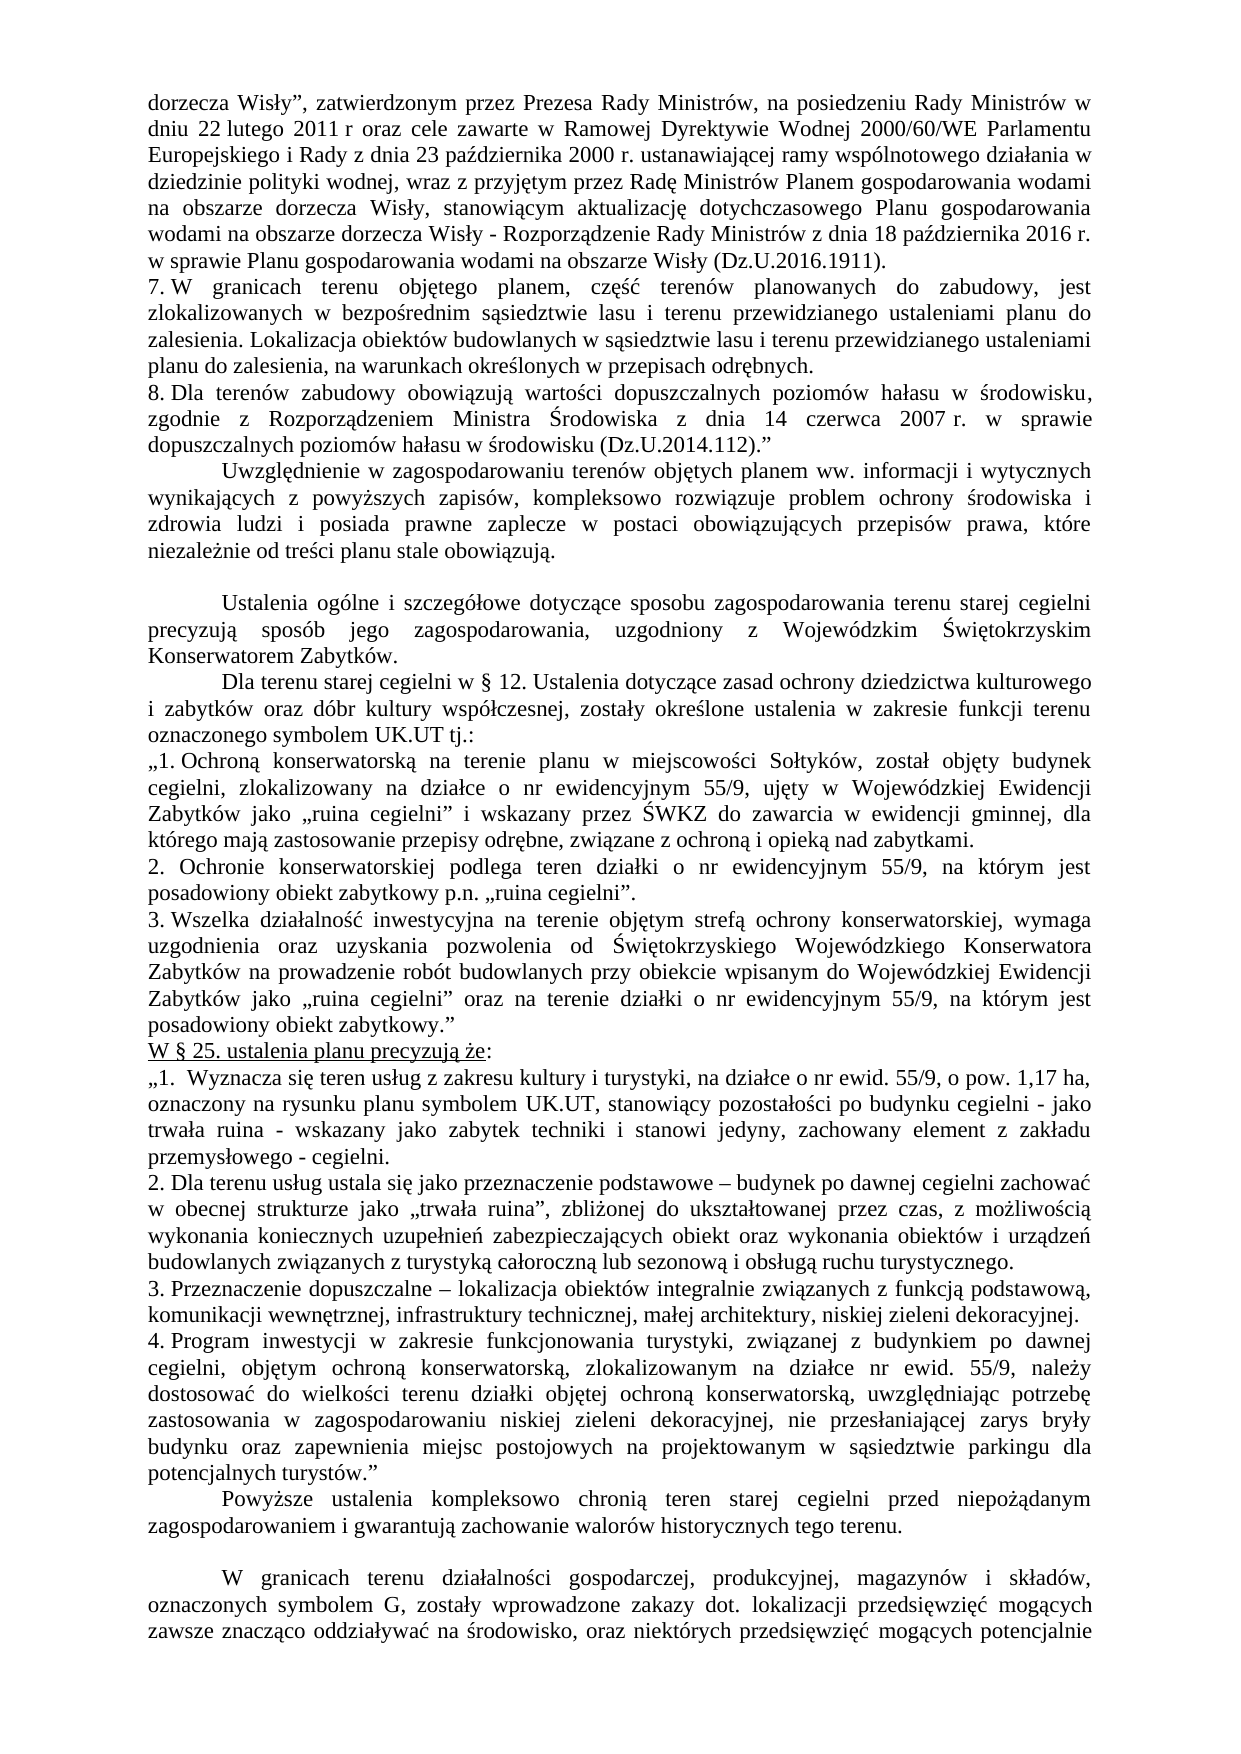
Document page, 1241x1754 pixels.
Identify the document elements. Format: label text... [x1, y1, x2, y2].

text 3. Przeznaczenie dopuszczalne – lokalizacja obiektów integralnie związanych z funkcją podstawową, komunikacji wewnętrznej, infrastruktury technicznej, małej architektury, niskiej zieleni dekoracyjnej. [148, 1274, 1092, 1327]
text „1. Ochroną konserwatorską na terenie planu w miejscowości Sołtyków, został objęty budynek cegielni, zlokalizowany na działce o nr ewidencyjnym 55/9, ujęty w Wojewódzkiej Ewidencji Zabytków jako „ruina cegielni” i wskazany przez ŚWKZ do zawarcia w ewidencji gminnej, dla którego mają zastosowanie przepisy odrębne, związane z ochroną i opieką nad zabytkami. [148, 747, 1092, 853]
text 2. Ochronie konserwatorskiej podlega teren działki o nr ewidencyjnym 55/9, na którym jest posadowiony obiekt zabytkowy p.n. „ruina cegielni”. [148, 853, 1092, 906]
text 4. Program inwestycji w zakresie funkcjonowania turystyki, związanej z budynkiem po dawnej cegielni, objętym ochroną konserwatorską, zlokalizowanym na działce nr ewid. 55/9, należy dostosować do wielkości terenu działki objętej ochroną konserwatorską, uwzględniając potrzebę zastosowania w zagospodarowaniu niskiej zieleni dekoracyjnej, nie przesłaniającej zarys bryły budynku oraz zapewnienia miejsc postojowych na projektowanym w sąsiedztwie parkingu dla potencjalnych turystów.” [148, 1327, 1092, 1485]
text 3. Wszelka działalność inwestycyjna na terenie objętym strefą ochrony konserwatorskiej, wymaga uzgodnienia oraz uzyskania pozwolenia od Świętokrzyskiego Wojewódzkiego Konserwatora Zabytków na prowadzenie robót budowlanych przy obiekcie wpisanym do Wojewódzkiej Ewidencji Zabytków jako „ruina cegielni” oraz na terenie działki o nr ewidencyjnym 55/9, na którym jest posadowiony obiekt zabytkowy.” [148, 906, 1092, 1037]
text Uwzględnienie w zagospodarowaniu terenów objętych planem ww. informacji i wytycznych wynikających z powyższych zapisów, kompleksowo rozwiązuje problem ochrony środowiska i zdrowia ludzi i posiada prawne zaplecze w postaci obowiązujących przepisów prawa, które niezależnie od treści planu stale obowiązują. [148, 458, 1092, 563]
text Powyższe ustalenia kompleksowo chronią teren starej cegielni przed niepożądanym zagospodarowaniem i gwarantują zachowanie walorów historycznych tego terenu. [148, 1485, 1092, 1538]
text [148, 89, 1092, 273]
text W § 25. ustalenia planu precyzują że: [148, 1037, 1092, 1064]
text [148, 1564, 1092, 1643]
text Ustalenia ogólne i szczegółowe dotyczące sposobu zagospodarowania terenu starej cegielni precyzują sposób jego zagospodarowania, uzgodniony z Wojewódzkim Świętokrzyskim Konserwatorem Zabytków. [148, 589, 1092, 668]
text 2. Dla terenu usług ustala się jako przeznaczenie podstawowe – budynek po dawnej cegielni zachować w obecnej strukturze jako „trwała ruina”, zbliżonej do ukształtowanej przez czas, z możliwością wykonania koniecznych uzupełnień zabezpieczających obiekt oraz wykonania obiektów i urządzeń budowlanych związanych z turystyką całoroczną lub sezonową i obsługą ruchu turystycznego. [148, 1169, 1092, 1274]
text 8. Dla terenów zabudowy obowiązują wartości dopuszczalnych poziomów hałasu w środowisku, zgodnie z Rozporządzeniem Ministra Środowiska z dnia 14 czerwca 2007 r. w sprawie dopuszczalnych poziomów hałasu w środowisku (Dz.U.2014.112).” [148, 378, 1092, 458]
text 7. W granicach terenu objętego planem, część terenów planowanych do zabudowy, jest zlokalizowanych w bezpośrednim sąsiedztwie lasu i terenu przewidzianego ustaleniami planu do zalesienia. Lokalizacja obiektów budowlanych w sąsiedztwie lasu i terenu przewidzianego ustaleniami planu do zalesienia, na warunkach określonych w przepisach odrębnych. [148, 273, 1092, 378]
text „1. Wyznacza się teren usług z zakresu kultury i turystyki, na działce o nr ewid. 55/9, o pow. 1,17 ha, oznaczony na rysunku planu symbolem UK.UT, stanowiący pozostałości po budynku cegielni - jako trwała ruina - wskazany jako zabytek techniki i stanowi jedyny, zachowany element z zakładu przemysłowego - cegielni. [148, 1064, 1092, 1169]
text Dla terenu starej cegielni w § 12. Ustalenia dotyczące zasad ochrony dziedzictwa kulturowego i zabytków oraz dóbr kultury współczesnej, zostały określone ustalenia w zakresie funkcji terenu oznaczonego symbolem UK.UT tj.: [148, 668, 1092, 747]
